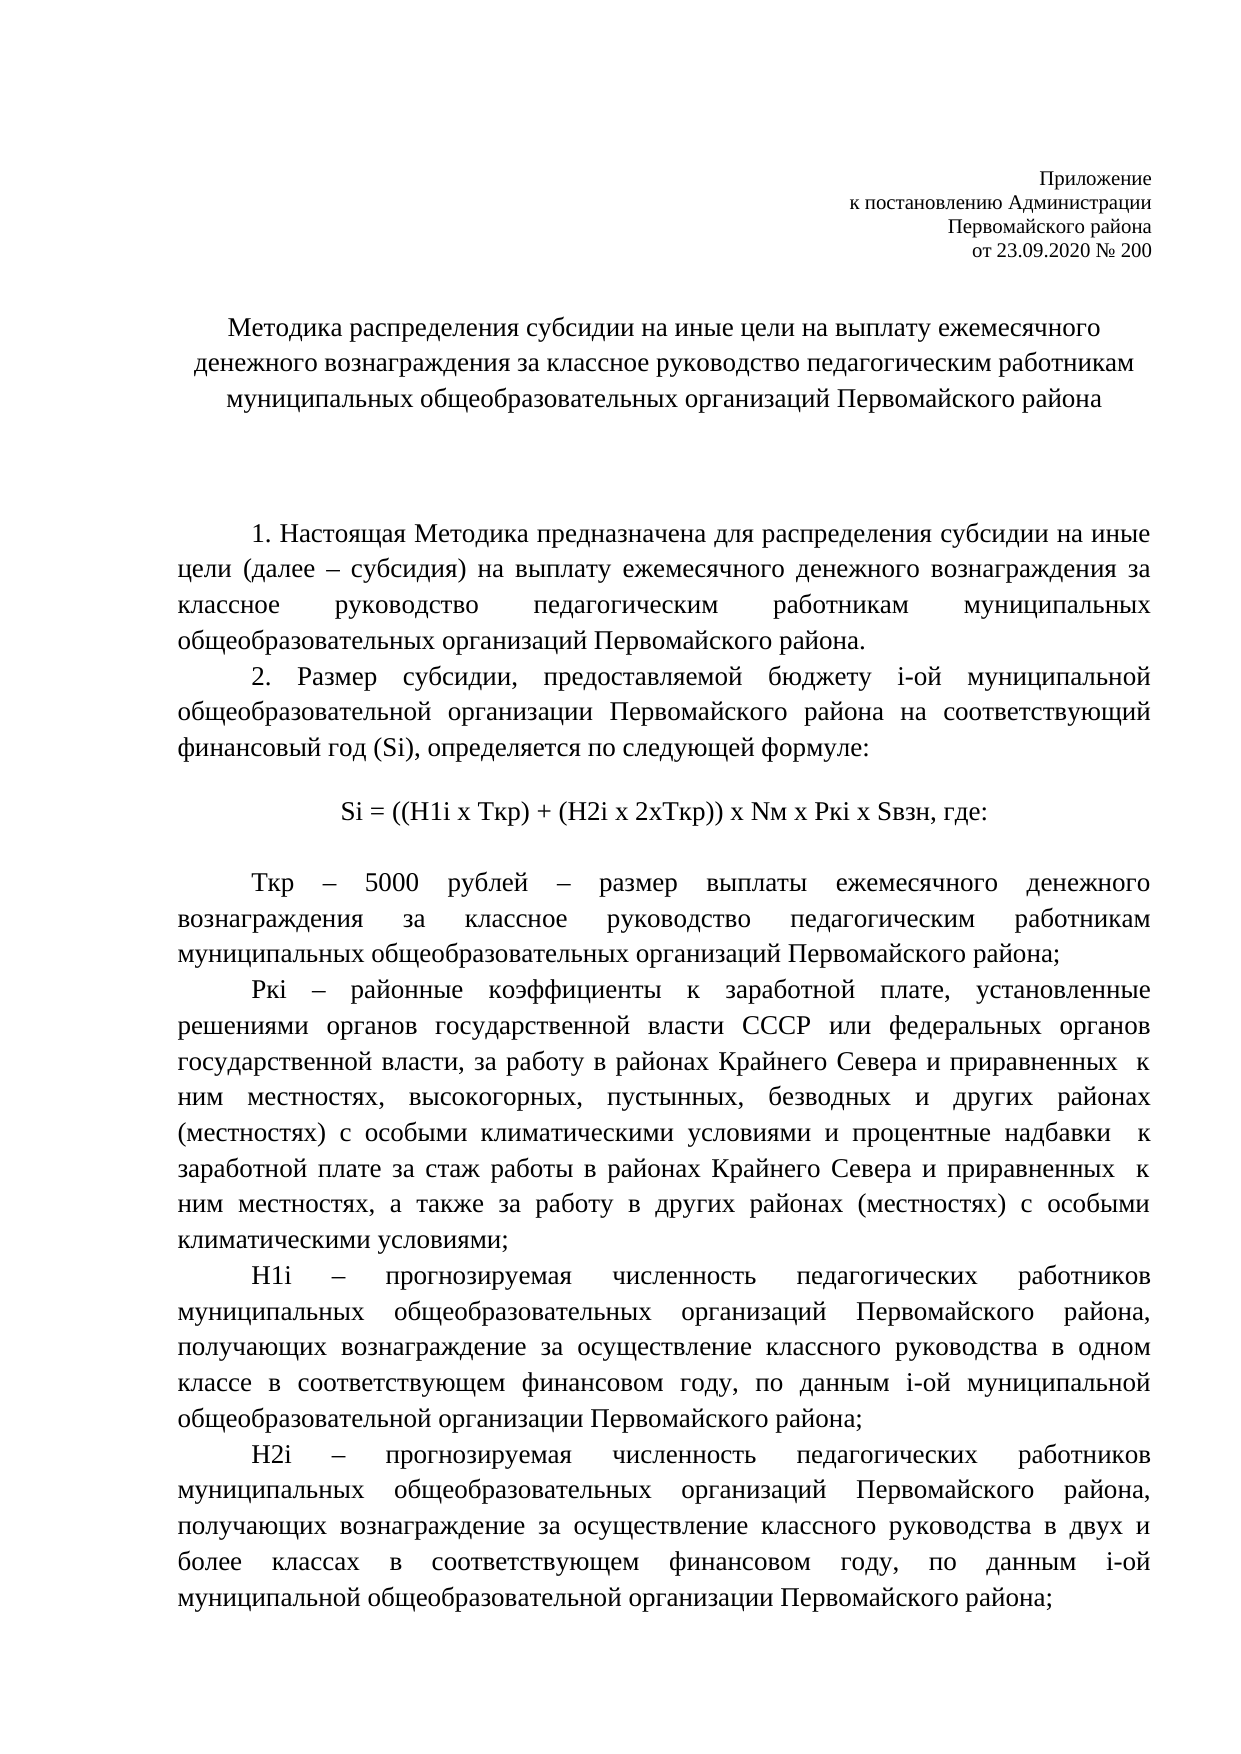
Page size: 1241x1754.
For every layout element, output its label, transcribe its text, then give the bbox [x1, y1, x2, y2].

text от 23.09.2020 № 200 [177, 238, 1152, 262]
text Tкр – 5000 рублей – размер выплаты ежемесячного денежного вознаграждения за классное руководство педагогическим работникам муниципальных общеобразовательных организаций Первомайского района; [177, 866, 1152, 969]
text H2i – прогнозируемая численность педагогических работников муниципальных общеобразовательных организаций Первомайского района, получающих вознаграждение за осуществление классного руководства в двух и более классах в соответствующем финансовом году, по данным i-ой муниципальной общеобразовательной организации Первомайского района; [177, 1438, 1152, 1612]
text 2. Размер субсидии, предоставляемой бюджету i-ой муниципальной общеобразовательной организации Первомайского района на соответствующий финансовый год (Si), определяется по следующей формуле: [177, 660, 1152, 762]
text Ркi – районные коэффициенты к заработной плате, установленные решениями органов государственной власти СССР или федеральных органов государственной власти, за работу в районах Крайнего Севера и приравненных к ним местностях, высокогорных, пустынных, безводных и других районах (местностях) с особыми климатическими условиями и процентные надбавки к заработной плате за стаж работы в районах Крайнего Севера и приравненных к ним местностях, а также за работу в других районах (местностях) с особыми климатическими условиями; [177, 973, 1152, 1254]
text Методика распределения субсидии на иные цели на выплату ежемесячного денежного вознаграждения за классное руководство педагогическим работникам муниципальных общеобразовательных организаций Первомайского района [177, 311, 1152, 413]
text Первомайского района [177, 214, 1152, 238]
text H1i – прогнозируемая численность педагогических работников муниципальных общеобразовательных организаций Первомайского района, получающих вознаграждение за осуществление классного руководства в одном классе в соответствующем финансовом году, по данным i-ой муниципальной общеобразовательной организации Первомайского района; [177, 1259, 1152, 1433]
text Si = ((H1i x Tкр) + (H2i x 2хTкр)) x Nм х Ркi x Sвзн, где: [177, 794, 1152, 826]
text 1. Настоящая Методика предназначена для распределения субсидии на иные цели (далее – субсидия) на выплату ежемесячного денежного вознаграждения за классное руководство педагогическим работникам муниципальных общеобразовательных организаций Первомайского района. [177, 517, 1152, 655]
text к постановлению Администрации [177, 190, 1152, 214]
text Приложение [177, 166, 1152, 190]
